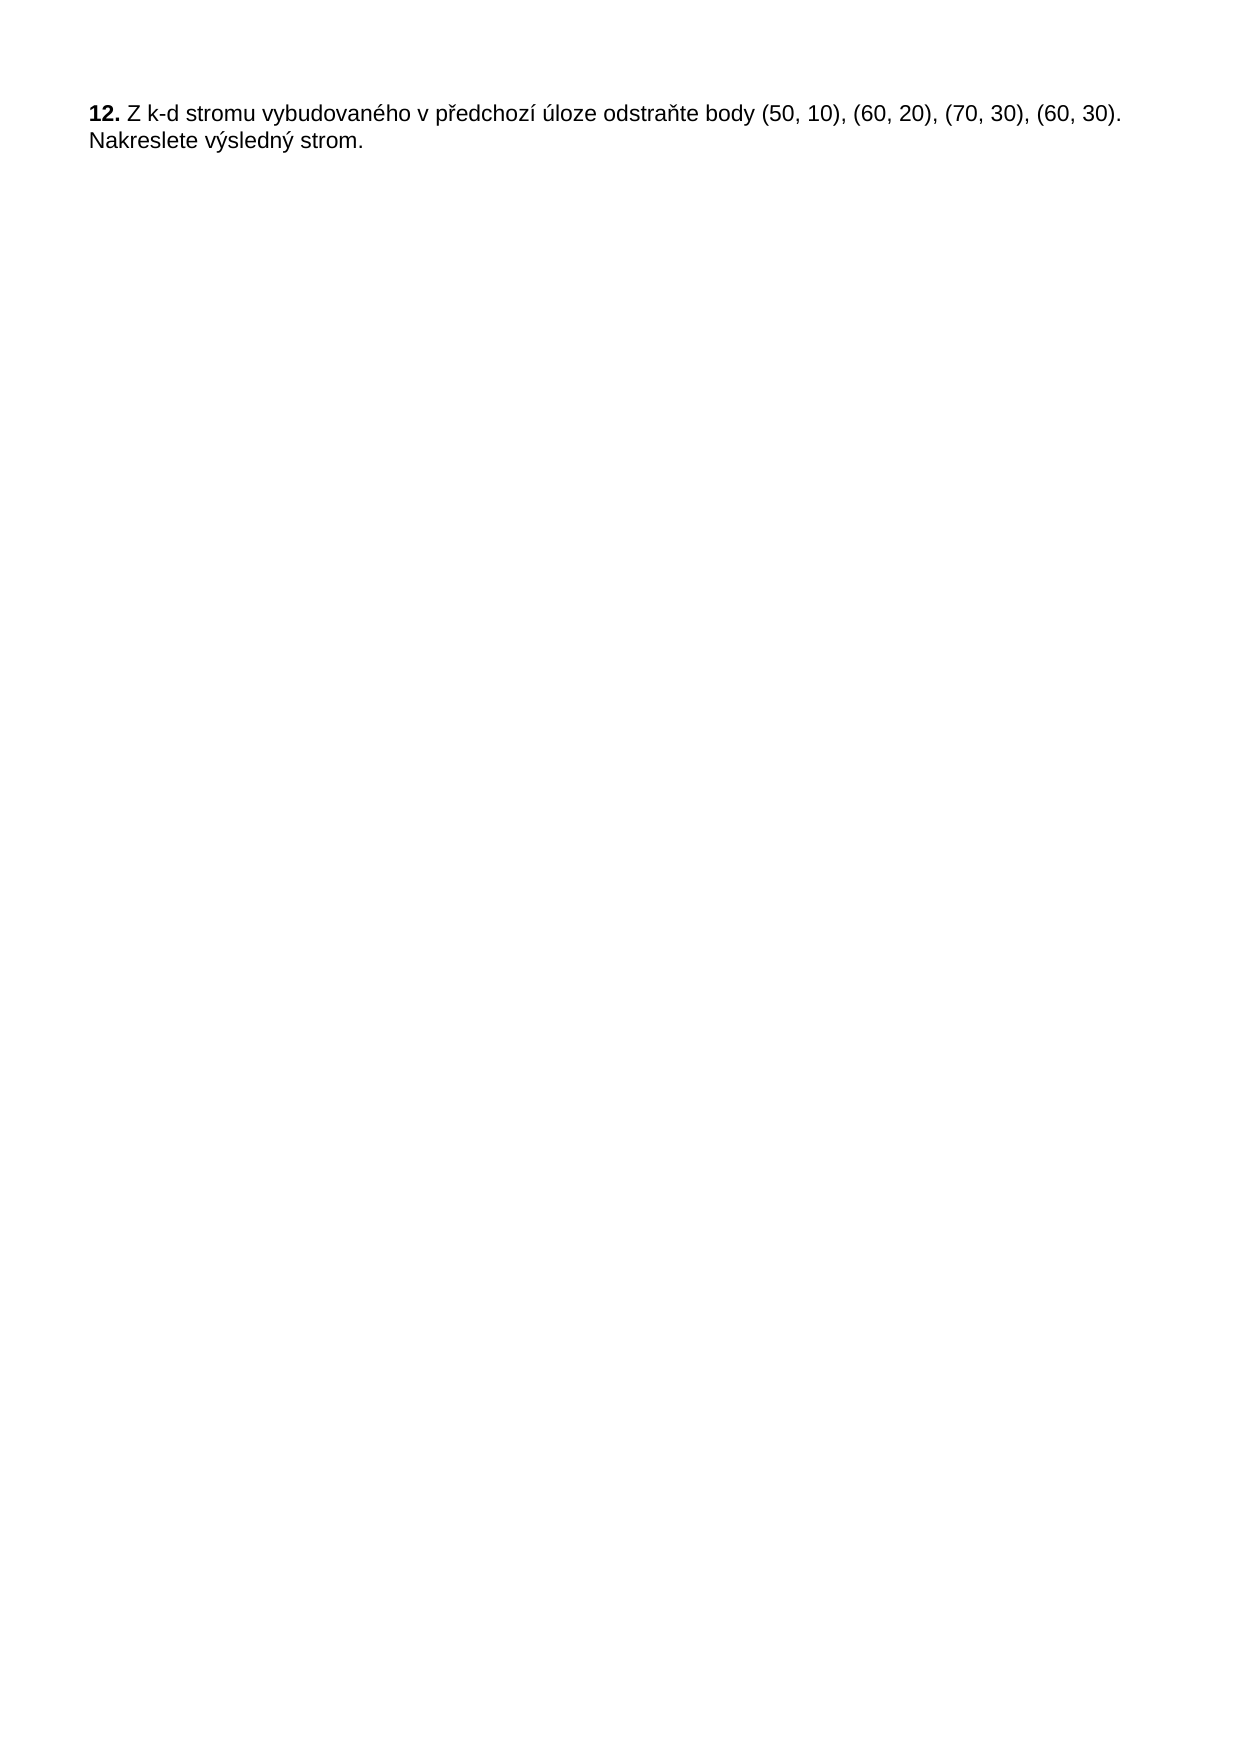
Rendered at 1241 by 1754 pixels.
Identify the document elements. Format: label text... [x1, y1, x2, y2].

text 12. Z k-d stromu vybudovaného v předchozí úloze odstraňte body (50, 10), (60, 20), (70, 30), (60, 30). Nakreslete výsledný strom. [89, 100, 1167, 153]
